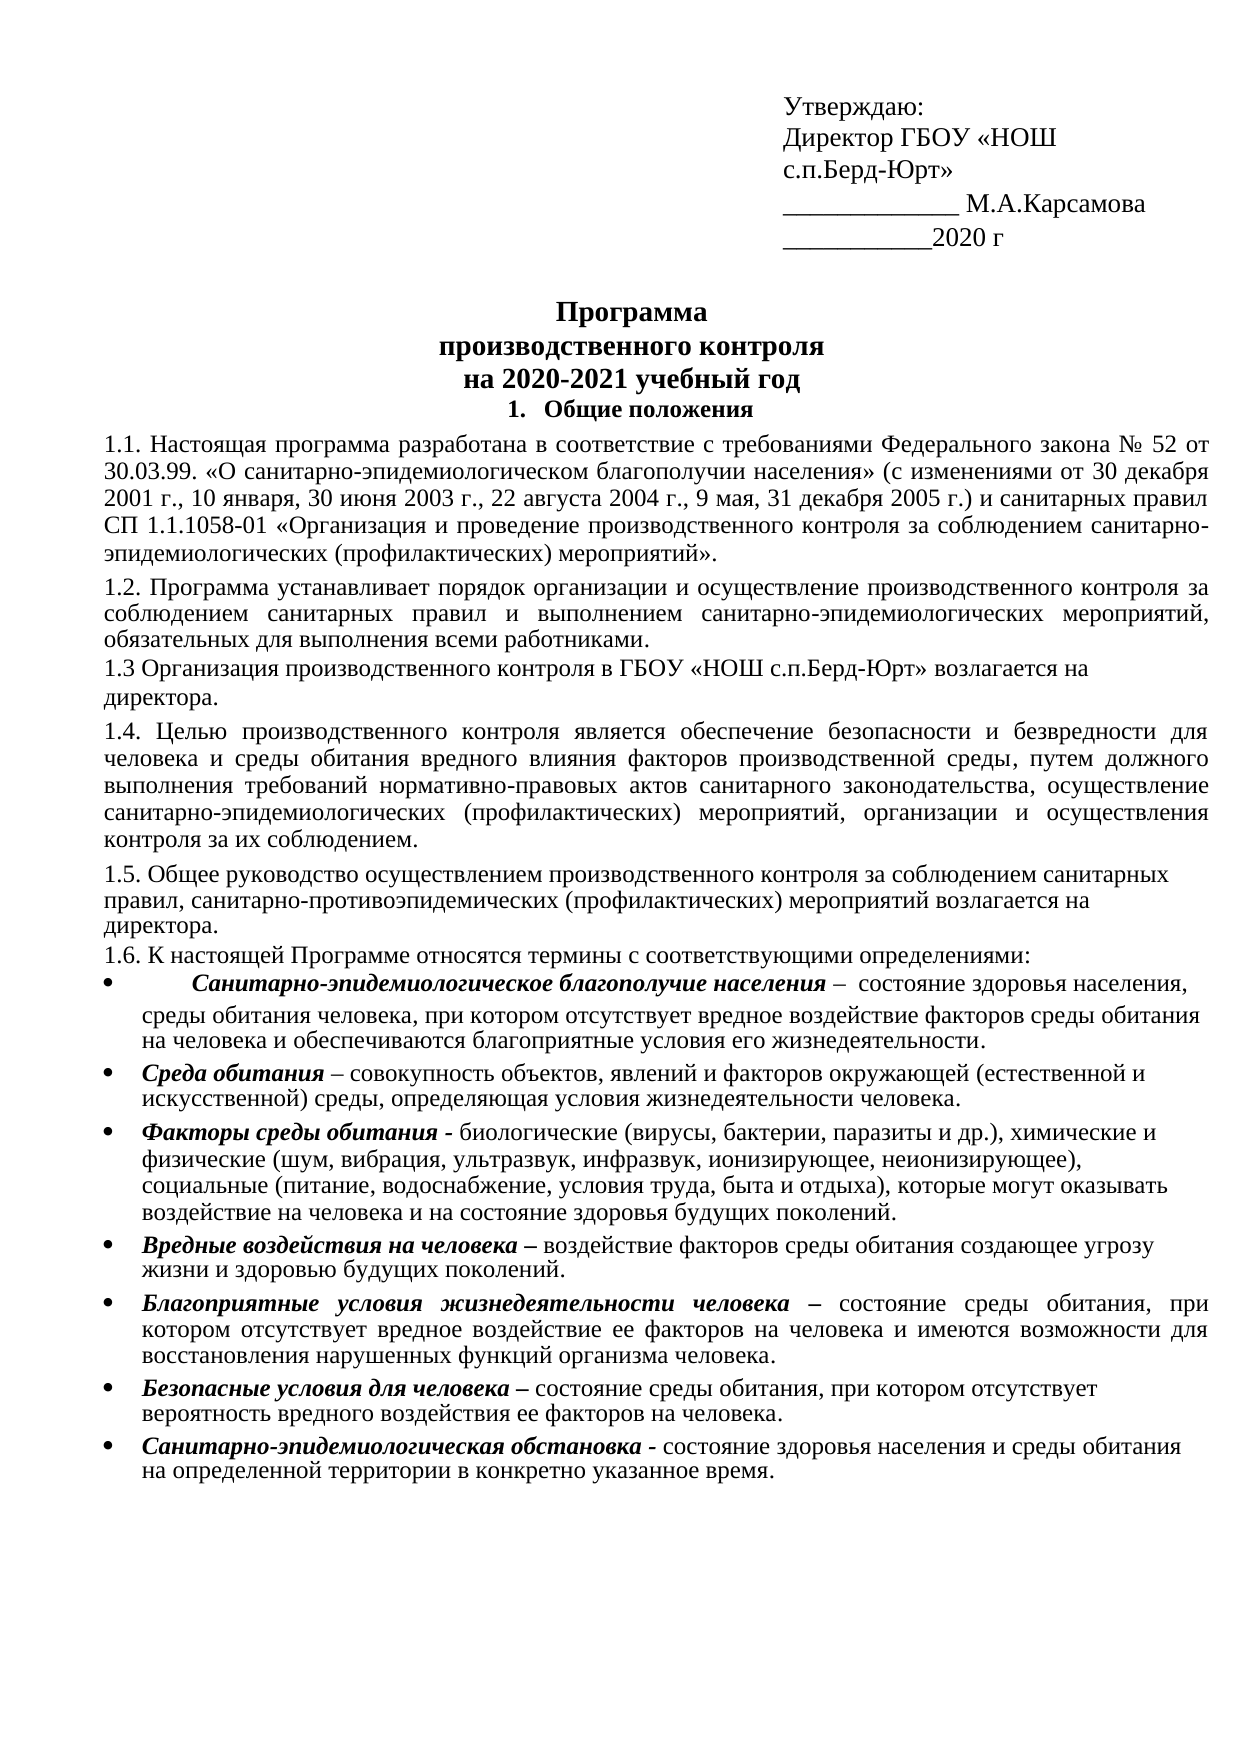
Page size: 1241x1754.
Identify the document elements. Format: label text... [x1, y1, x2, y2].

list Факторы среды обитания - биологические (вирусы, бактерии, паразиты и др.), химические и физические (шум, вибрация, ультразвук, инфразвук, ионизирующее, неионизирующее), социальные (питание, водоснабжение, условия труда, быта и отдыха), которые могут оказывать воздействие на человека и на состояние здоровья будущих поколений. [103, 1119, 1209, 1225]
text на 2020-2021 учебный год [103, 361, 1159, 395]
text 1.3 Организация производственного контроля в ГБОУ «НОШ с.п.Берд-Юрт» возлагается на директора. [103, 653, 1209, 710]
text 1.4. Целью производственного контроля является обеспечение безопасности и безвредности для человека и среды обитания вредного влияния факторов производственной среды, путем должного выполнения требований нормативно-правовых актов санитарного законодательства, осуществление санитарно-эпидемиологических (профилактических) мероприятий, организации и осуществления контроля за их соблюдением. [103, 718, 1209, 853]
text Программа [103, 294, 1159, 328]
text среды обитания человека, при котором отсутствует вредное воздействие факторов среды обитания на человека и обеспечиваются благоприятные условия его жизнедеятельности. [142, 1003, 1209, 1054]
text 1.5. Общее руководство осуществлением производственного контроля за соблюдением санитарных правил, санитарно-противоэпидемических (профилактических) мероприятий возлагается на директора. [103, 862, 1209, 939]
text производственного контроля [103, 328, 1159, 361]
text 1.6. К настоящей Программе относятся термины с соответствующими определениями: [103, 940, 1209, 968]
list Санитарно-эпидемиологическое благополучие населения – состояние здоровья населения, [103, 970, 1209, 997]
text 1.2. Программа устанавливает порядок организации и осуществление производственного контроля за соблюдением санитарных правил и выполнением санитарно-эпидемиологических мероприятий, обязательных для выполнения всеми работниками. [103, 575, 1209, 652]
list Благоприятные условия жизнедеятельности человека – состояние среды обитания, при котором отсутствует вредное воздействие ее факторов на человека и имеются возможности для восстановления нарушенных функций организма человека. [103, 1291, 1209, 1369]
text ___________2020 г [783, 221, 1209, 252]
list Среда обитания – совокупность объектов, явлений и факторов окружающей (естественной и искусственной) среды, определяющая условия жизнедеятельности человека. [103, 1062, 1209, 1112]
text Утверждаю: [783, 90, 1159, 122]
list Общие положения [507, 395, 1209, 423]
text Директор ГБОУ «НОШ с.п.Берд-Юрт» [783, 122, 1159, 184]
text _____________ М.А.Карсамова [783, 187, 1159, 218]
list Вредные воздействия на человека – воздействие факторов среды обитания создающее угрозу жизни и здоровью будущих поколений. [103, 1233, 1209, 1283]
list Санитарно-эпидемиологическая обстановка - состояние здоровья населения и среды обитания на определенной территории в конкретно указанное время. [103, 1434, 1207, 1484]
text 1.1. Настоящая программа разработана в соответствие с требованиями Федерального закона № 52 от 30.03.99. «О санитарно-эпидемиологическом благополучии населения» (с изменениями от 30 декабря 2001 г., 10 января, 30 июня 2003 г., 22 августа 2004 г., 9 мая, 31 декабря 2005 г.) и санитарных правил СП 1.1.1058-01 «Организация и проведение производственного контроля за соблюдением санитарно-эпидемиологических (профилактических) мероприятий». [103, 431, 1209, 566]
list Безопасные условия для человека – состояние среды обитания, при котором отсутствует вероятность вредного воздействия ее факторов на человека. [103, 1377, 1207, 1426]
